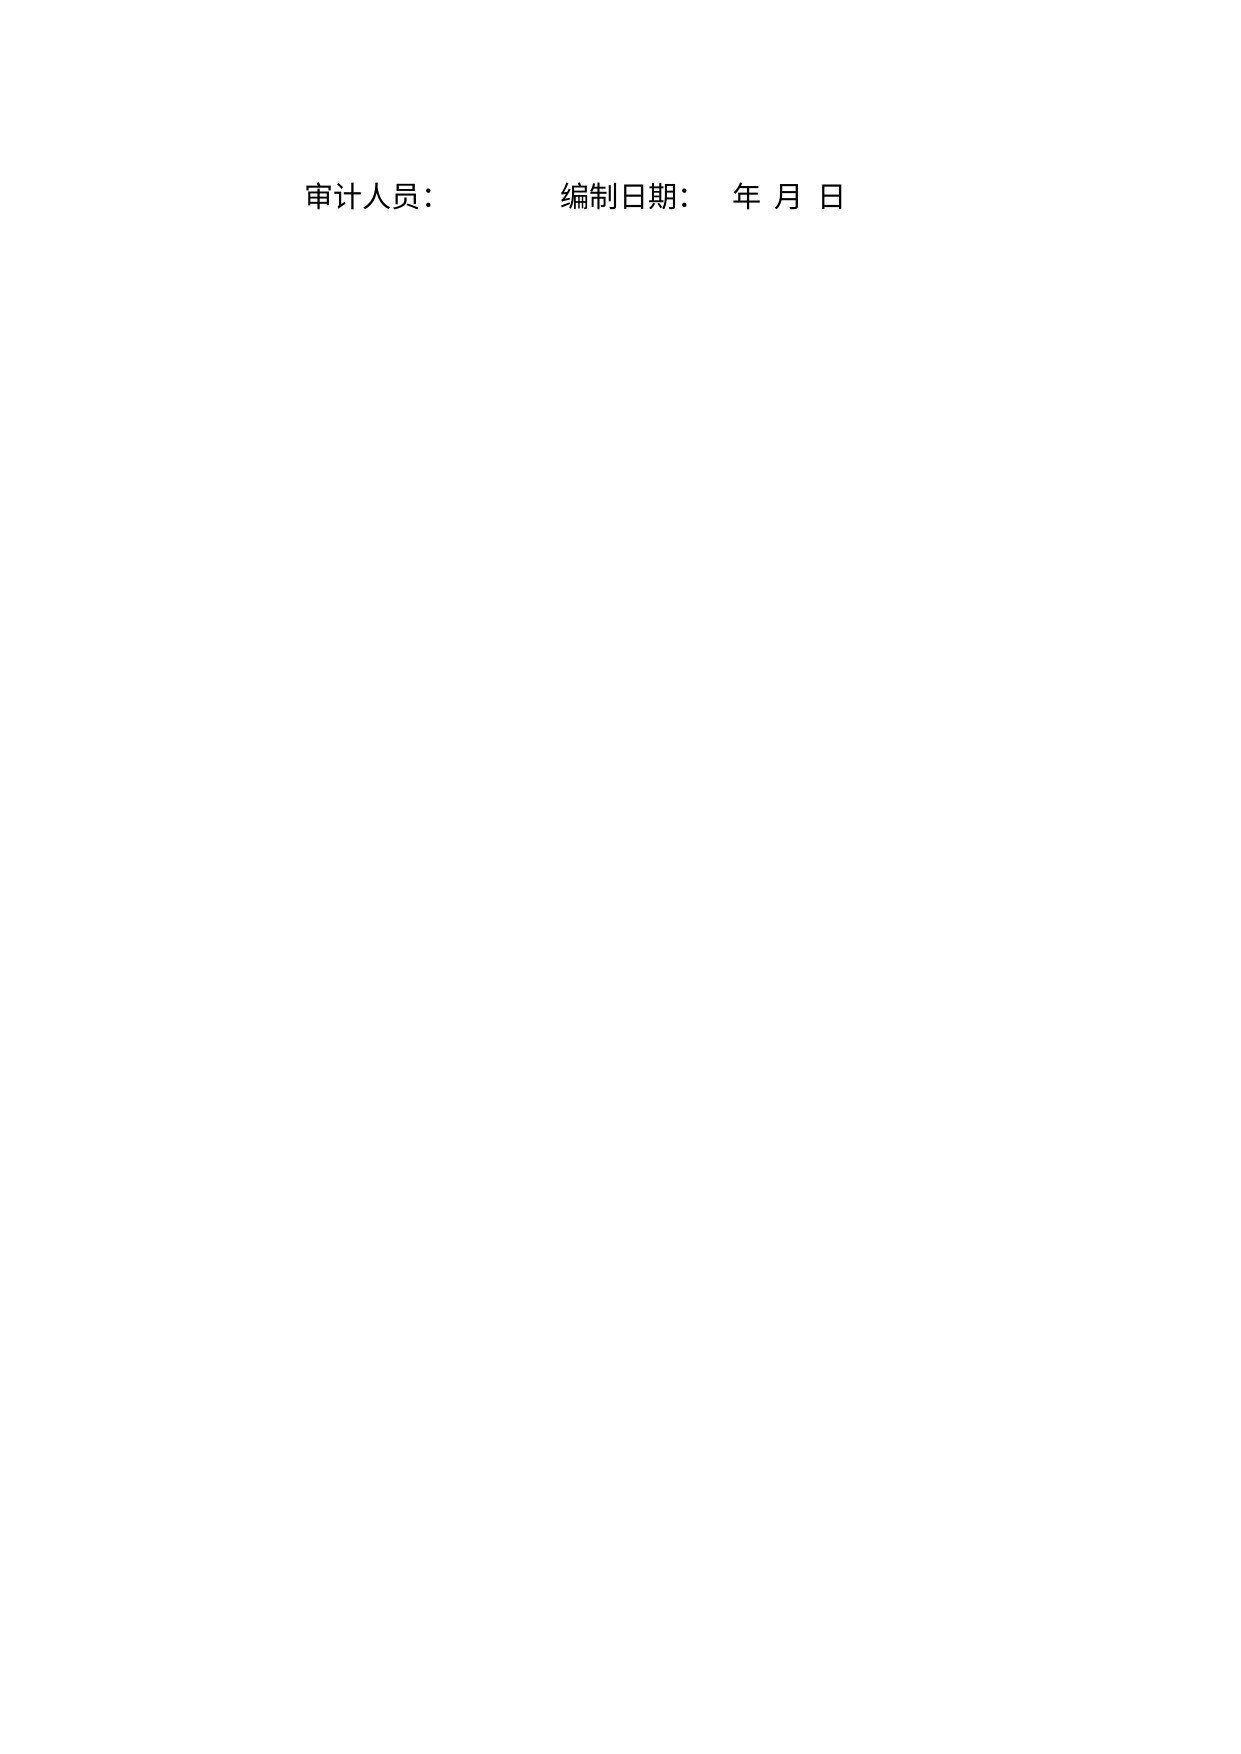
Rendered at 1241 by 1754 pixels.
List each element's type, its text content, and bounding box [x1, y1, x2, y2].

text 审计人员： 编制日期： 年 月 日 [187, 162, 1053, 227]
